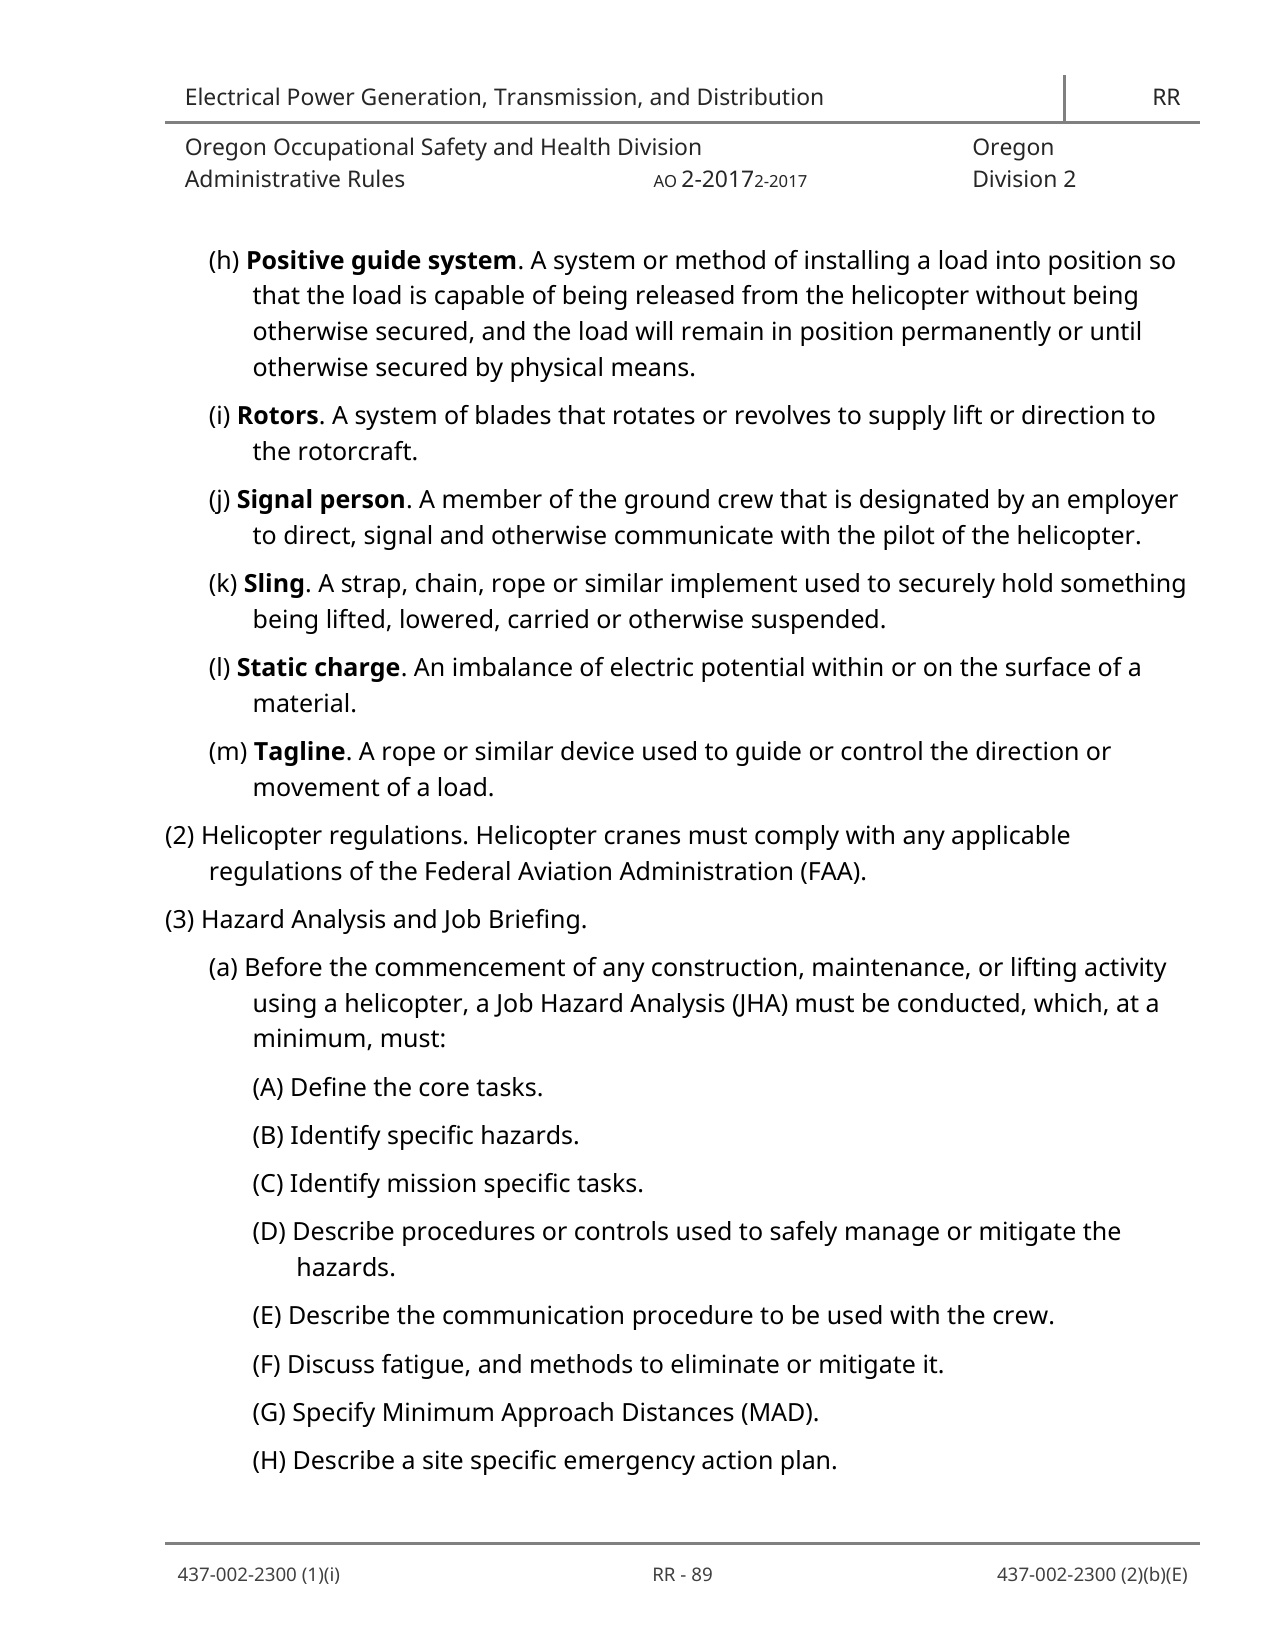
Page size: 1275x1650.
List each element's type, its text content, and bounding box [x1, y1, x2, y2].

list (D) Describe procedures or controls used to safely manage or mitigate the hazards. [252, 1214, 1200, 1284]
list (i) Rotors. A system of blades that rotates or revolves to supply lift or direction to the rotorcraft. [209, 398, 1200, 467]
list (k) Sling. A strap, chain, rope or similar implement used to securely hold something being lifted, lowered, carried or otherwise suspended. [209, 566, 1200, 635]
list (j) Signal person. A member of the ground crew that is designated by an employer to direct, signal and otherwise communicate with the pilot of the helicopter. [209, 482, 1200, 551]
list (m) Tagline. A rope or similar device used to guide or control the direction or movement of a load. [209, 733, 1200, 803]
list (a) Before the commencement of any construction, maintenance, or lifting activity using a helicopter, a Job Hazard Analysis (JHA) must be conducted, which, at a minimum, must: [209, 950, 1200, 1055]
list (l) Static charge. An imbalance of electric potential within or on the surface of a material. [209, 649, 1200, 719]
list (H) Describe a site specific emergency action plan. [252, 1443, 1200, 1477]
list (h) Positive guide system. A system or method of installing a load into position so that the load is capable of being released from the helicopter without being otherwise secured, and the load will remain in position permanently or until otherwise secured by physical means. [209, 225, 1200, 383]
list (A) Define the core tasks. [252, 1069, 1200, 1103]
list (F) Discuss fatigue, and methods to eliminate or mitigate it. [252, 1346, 1200, 1380]
list (B) Identify specific hazards. [252, 1118, 1200, 1152]
list (E) Describe the communication procedure to be used with the crew. [252, 1298, 1200, 1332]
list (G) Specify Minimum Approach Distances (MAD). [252, 1394, 1200, 1428]
list (2) Helicopter regulations. Helicopter cranes must comply with any applicable regulations of the Federal Aviation Administration (FAA). [165, 817, 1200, 887]
list (C) Identify mission specific tasks. [252, 1166, 1200, 1200]
list (3) Hazard Analysis and Job Briefing. [165, 901, 1200, 936]
